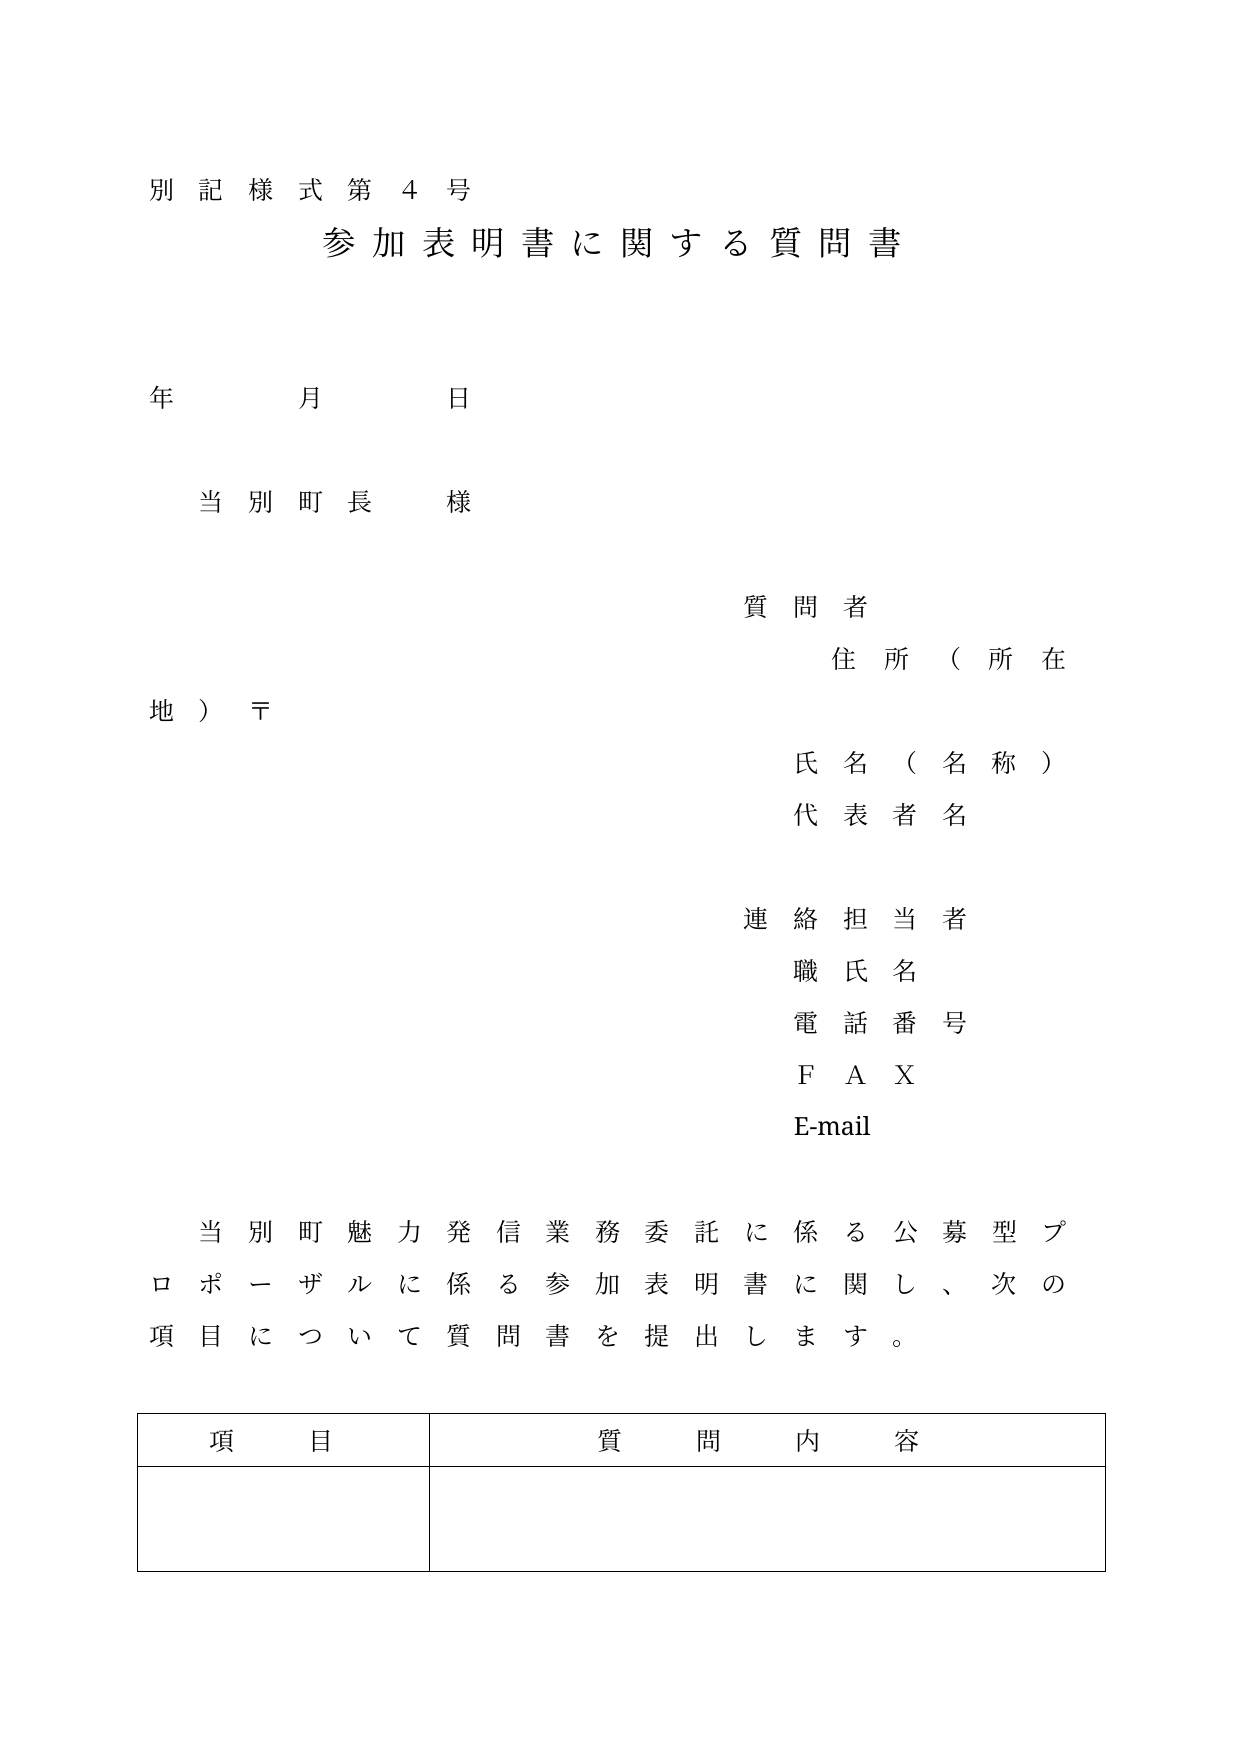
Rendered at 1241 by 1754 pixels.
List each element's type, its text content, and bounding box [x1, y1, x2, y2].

text 当別町長 様 [149, 475, 1091, 527]
text 当別町魅力発信業務委託に係る公募型プロポーザルに係る参加表明書に関し、次の項目について質問書を提出します。 [149, 1204, 1091, 1361]
text 別記様式第４号 [149, 163, 1091, 215]
table_header 質 問 内 容 [430, 1414, 1105, 1466]
text ＦＡＸ [149, 1048, 1091, 1100]
text 参加表明書に関する質問書 [149, 215, 1091, 267]
text 電話番号 [149, 996, 1091, 1048]
text 連絡担当者 [149, 892, 1091, 944]
text 職氏名 [149, 944, 1091, 996]
text 質問者 [149, 579, 1091, 631]
table_cell [138, 1467, 429, 1571]
table_cell [430, 1467, 1105, 1571]
text 代表者名 [149, 788, 1091, 840]
text E-mail [149, 1100, 1091, 1152]
text 年 月 日 [149, 319, 1091, 423]
table_header 項 目 [138, 1414, 429, 1466]
text 住所（所在地）〒 [149, 631, 1091, 736]
text 氏名（名称） [149, 736, 1091, 788]
